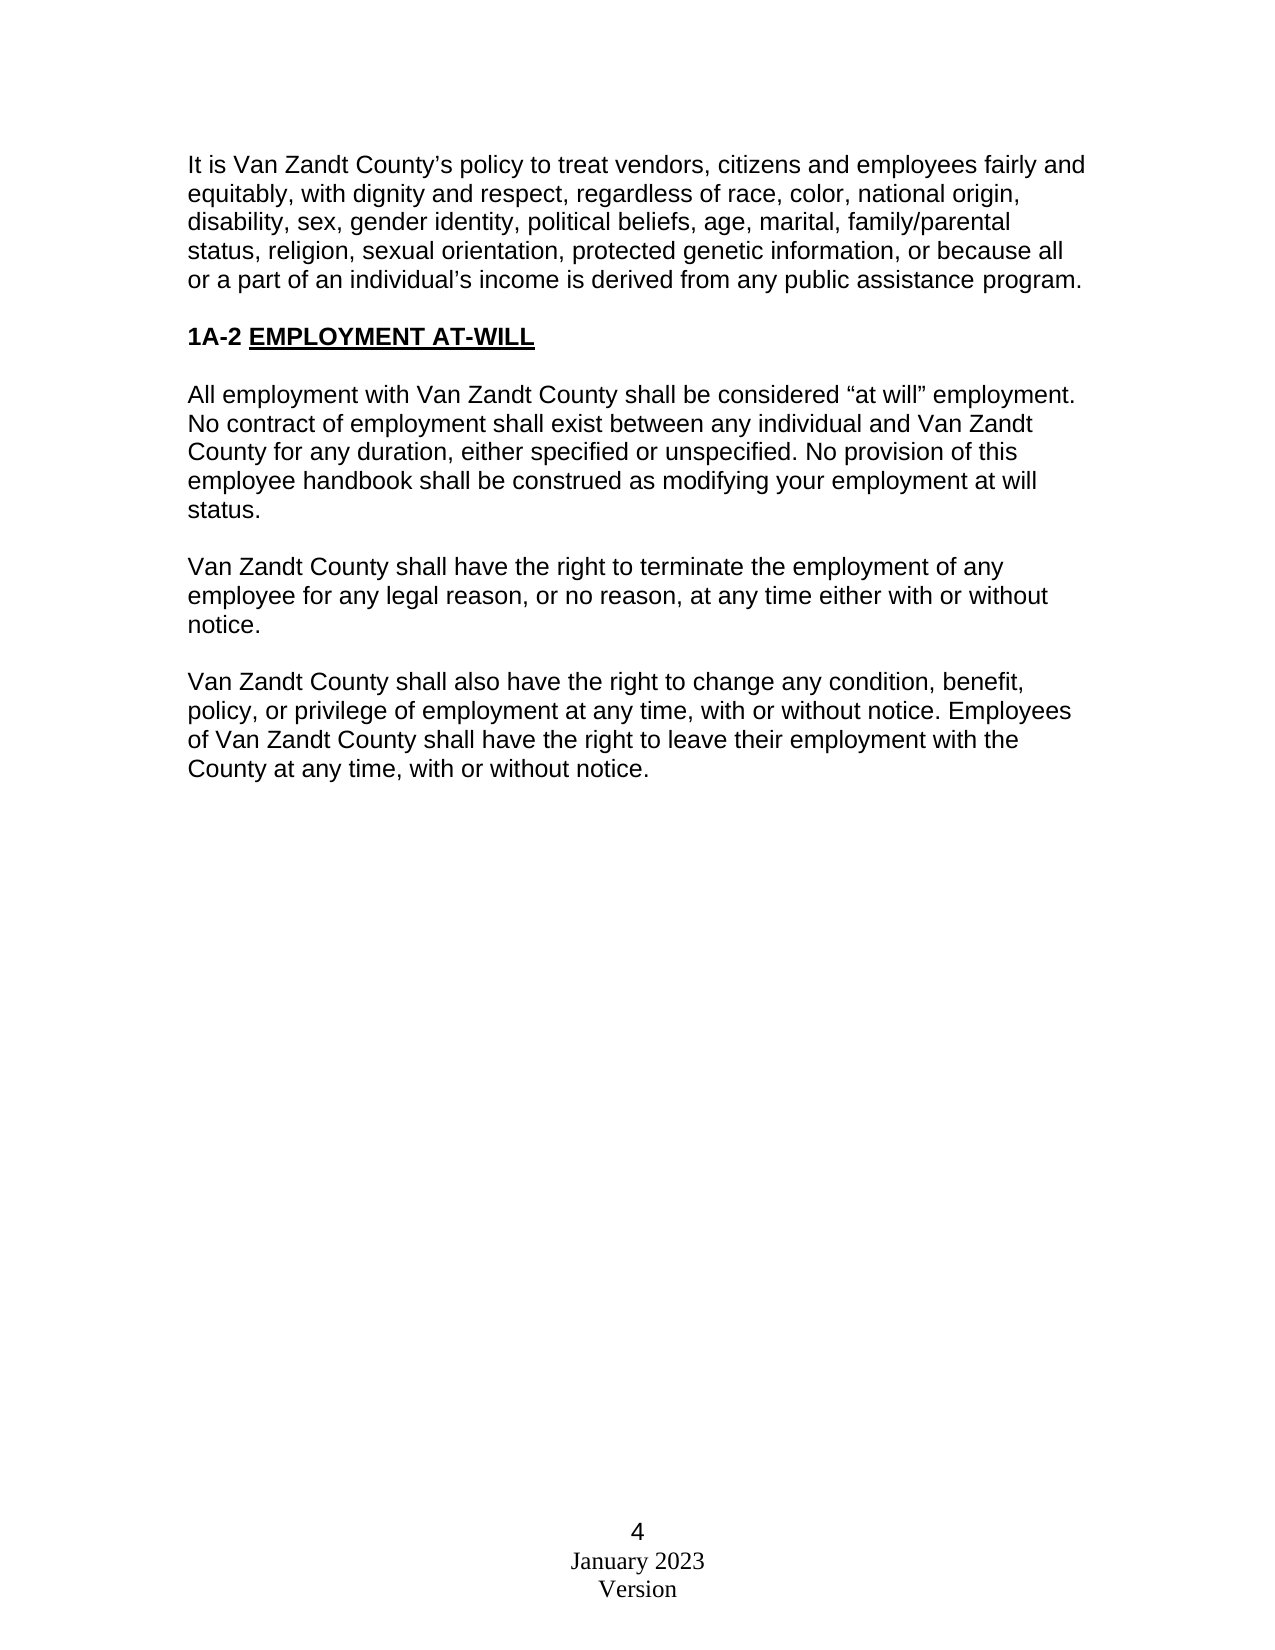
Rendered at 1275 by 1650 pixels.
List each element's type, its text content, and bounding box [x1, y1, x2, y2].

text Van Zandt County shall have the right to terminate the employment of any employee for any legal reason, or no reason, at any time either with or without notice. [187, 552, 1051, 639]
subtitle 1A-2 EMPLOYMENT AT-WILL [187, 322, 1142, 351]
text Van Zandt County shall also have the right to change any condition, benefit, policy, or privilege of employment at any time, with or without notice. Employees of Van Zandt County shall have the right to leave their employment with the County at any time, with or without notice. [187, 667, 1083, 782]
text It is Van Zandt County’s policy to treat vendors, citizens and employees fairly and equitably, with dignity and respect, regardless of race, color, national origin, disability, sex, gender identity, political beliefs, age, marital, family/parental status, religion, sexual orientation, protected genetic information, or because all or a part of an individual’s income is derived from any public assistance program. [187, 150, 1087, 293]
text All employment with Van Zandt County shall be considered “at will” employment. No contract of employment shall exist between any individual and Van Zandt County for any duration, either specified or unspecified. No provision of this employee handbook shall be construed as modifying your employment at will status. [187, 380, 1079, 524]
